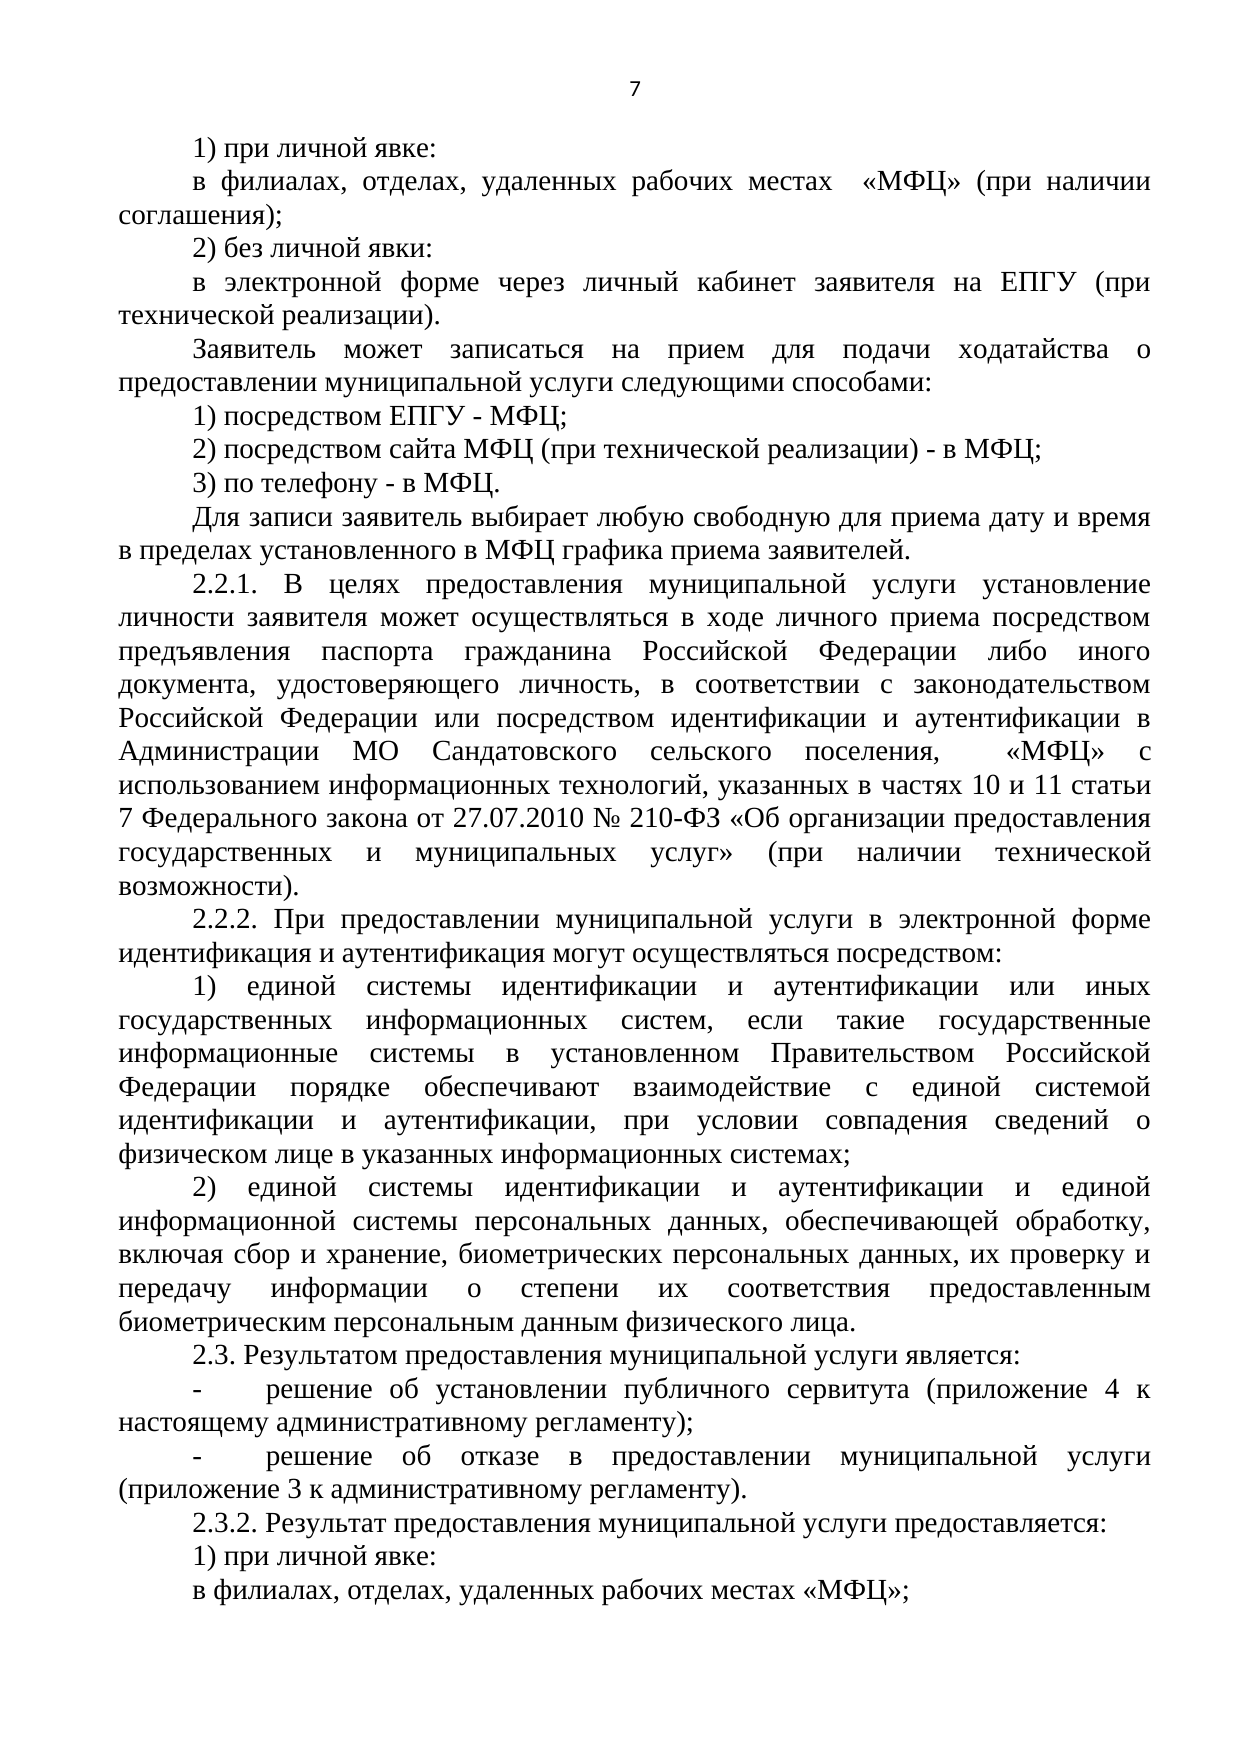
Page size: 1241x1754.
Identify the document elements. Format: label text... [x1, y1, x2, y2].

text Заявитель может записаться на прием для подачи ходатайства о предоставлении муниципальной услуги следующими способами: [118, 331, 1152, 398]
text - решение об отказе в предоставлении муниципальной услуги (приложение 3 к административному регламенту). [118, 1438, 1152, 1505]
text 1) при личной явке: [118, 1538, 1152, 1572]
text 2.3.2. Результат предоставления муниципальной услуги предоставляется: [118, 1505, 1152, 1538]
text - решение об установлении публичного сервитута (приложение 4 к настоящему административному регламенту); [118, 1371, 1152, 1438]
text в филиалах, отделах, удаленных рабочих местах «МФЦ»; [118, 1572, 1152, 1606]
text 2) без личной явки: [118, 230, 1152, 264]
text 2) единой системы идентификации и аутентификации и единой информационной системы персональных данных, обеспечивающей обработку, включая сбор и хранение, биометрических персональных данных, их проверку и передачу информации о степени их соответствия предоставленным биометрическим персональным данным физического лица. [118, 1169, 1152, 1337]
text 1) посредством ЕПГУ - МФЦ; [118, 398, 1152, 432]
text 1) при личной явке: [118, 130, 1152, 163]
text 3) по телефону - в МФЦ. [118, 465, 1152, 499]
text в филиалах, отделах, удаленных рабочих местах «МФЦ» (при наличии соглашения); [118, 163, 1152, 230]
text 2.2.2. При предоставлении муниципальной услуги в электронной форме идентификация и аутентификация могут осуществляться посредством: [118, 901, 1152, 968]
text 1) единой системы идентификации и аутентификации или иных государственных информационных систем, если такие государственные информационные системы в установленном Правительством Российской Федерации порядке обеспечивают взаимодействие с единой системой идентификации и аутентификации, при условии совпадения сведений о физическом лице в указанных информационных системах; [118, 968, 1152, 1169]
text в электронной форме через личный кабинет заявителя на ЕПГУ (при технической реализации). [118, 264, 1152, 331]
text 2) посредством сайта МФЦ (при технической реализации) - в МФЦ; [118, 432, 1152, 465]
text Для записи заявитель выбирает любую свободную для приема дату и время в пределах установленного в МФЦ графика приема заявителей. [118, 499, 1152, 566]
text 2.3. Результатом предоставления муниципальной услуги является: [118, 1337, 1152, 1371]
text 2.2.1. В целях предоставления муниципальной услуги установление личности заявителя может осуществляться в ходе личного приема посредством предъявления паспорта гражданина Российской Федерации либо иного документа, удостоверяющего личность, в соответствии с законодательством Российской Федерации или посредством идентификации и аутентификации в Администрации МО Сандатовского сельского поселения, «МФЦ» с использованием информационных технологий, указанных в частях 10 и 11 статьи 7 Федерального закона от 27.07.2010 № 210-ФЗ «Об организации предоставления государственных и муниципальных услуг» (при наличии технической возможности). [118, 566, 1152, 901]
